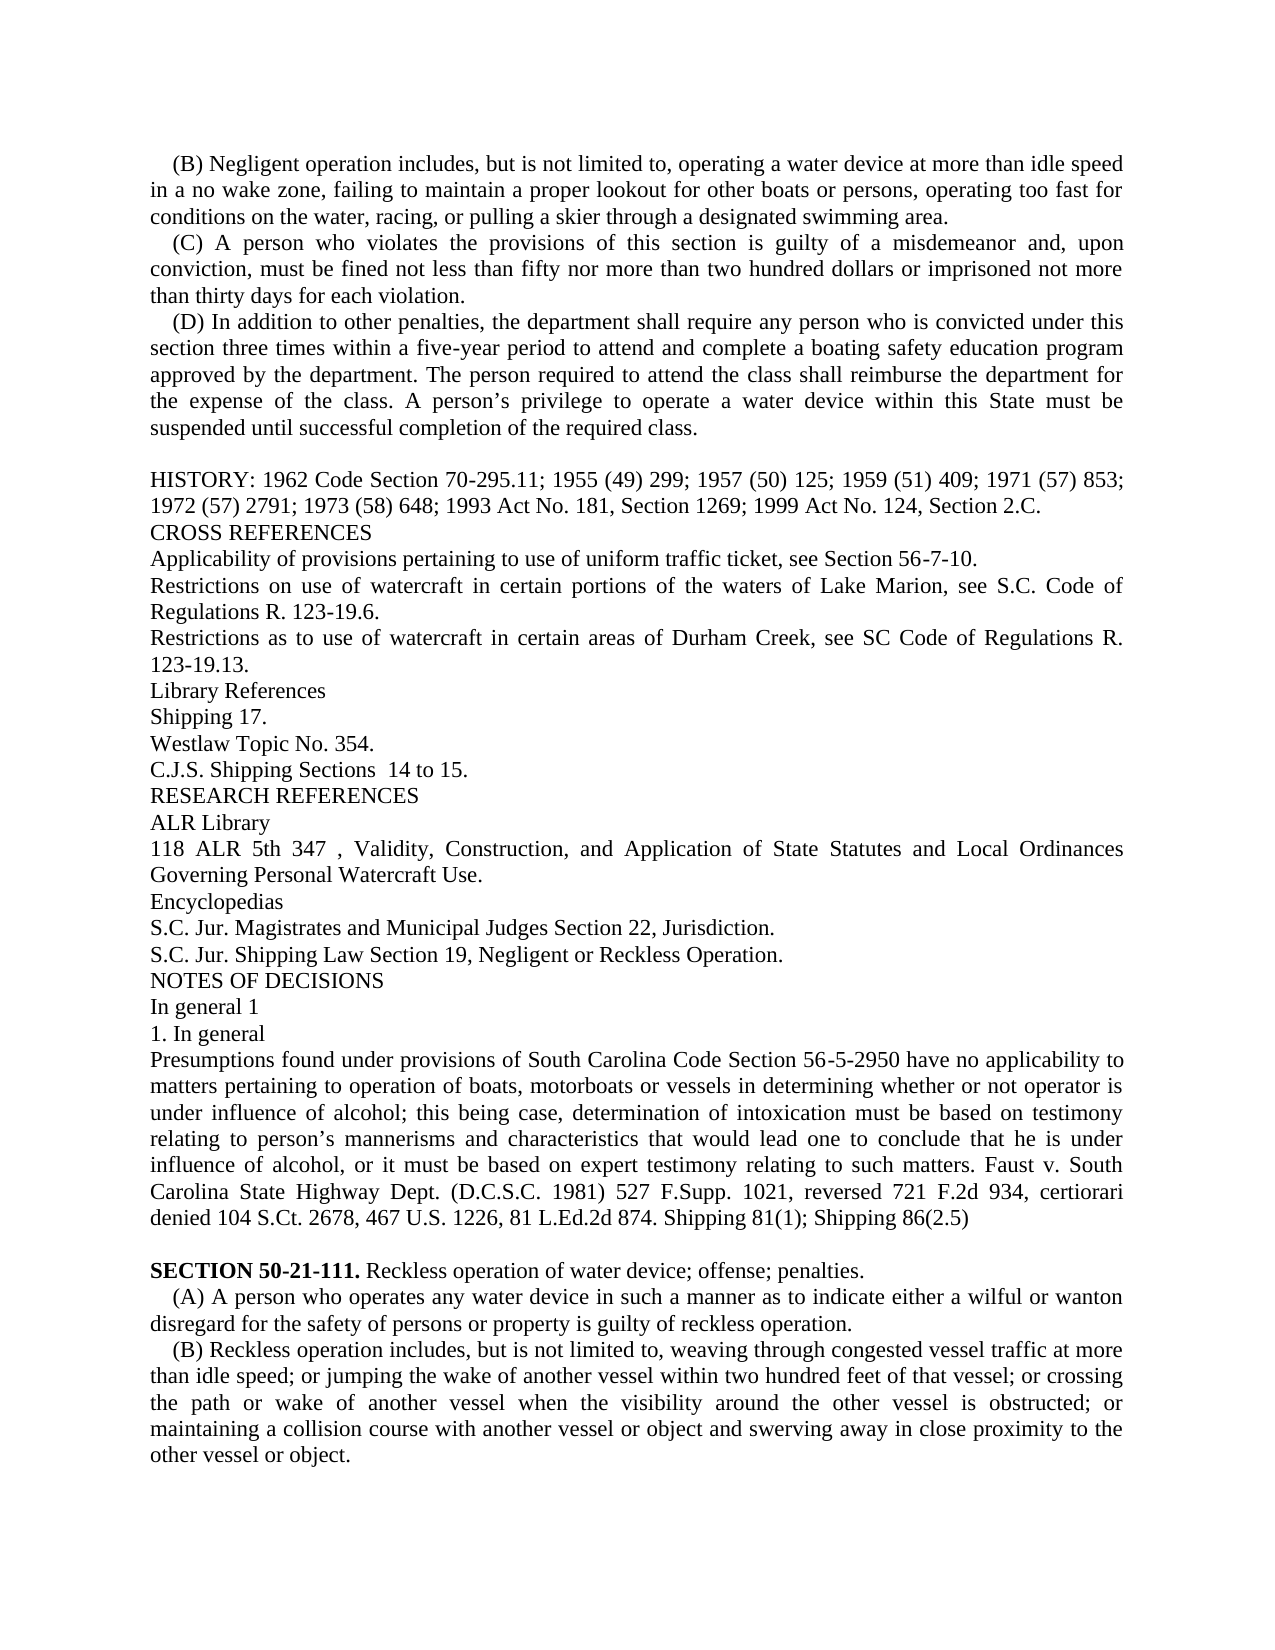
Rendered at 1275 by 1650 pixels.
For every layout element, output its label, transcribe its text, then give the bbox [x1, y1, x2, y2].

text SECTION 50-21-111. Reckless operation of water device; offense; penalties. [150, 1257, 1125, 1283]
text (B) Reckless operation includes, but is not limited to, weaving through congested vessel traffic at more than idle speed; or jumping the wake of another vessel within two hundred feet of that vessel; or crossing the path or wake of another vessel when the visibility around the other vessel is obstructed; or maintaining a collision course with another vessel or object and swerving away in close proximity to the other vessel or object. [150, 1336, 1125, 1468]
text In general 1 [150, 993, 1125, 1020]
text (B) Negligent operation includes, but is not limited to, operating a water device at more than idle speed in a no wake zone, failing to maintain a proper lookout for other boats or persons, operating too fast for conditions on the water, racing, or pulling a skier through a designated swimming area. [150, 150, 1125, 229]
text Westlaw Topic No. 354. [150, 730, 1125, 756]
text RESEARCH REFERENCES [150, 782, 1125, 809]
text 1. In general [150, 1020, 1125, 1046]
text (A) A person who operates any water device in such a manner as to indicate either a wilful or wanton disregard for the safety of persons or property is guilty of reckless operation. [150, 1283, 1125, 1336]
text (C) A person who violates the provisions of this section is guilty of a misdemeanor and, upon conviction, must be fined not less than fifty nor more than two hundred dollars or imprisoned not more than thirty days for each violation. [150, 229, 1125, 308]
text Encyclopedias [150, 888, 1125, 914]
text CROSS REFERENCES [150, 519, 1125, 545]
text HISTORY: 1962 Code Section 70-295.11; 1955 (49) 299; 1957 (50) 125; 1959 (51) 409; 1971 (57) 853; 1972 (57) 2791; 1973 (58) 648; 1993 Act No. 181, Section 1269; 1999 Act No. 124, Section 2.C. [150, 466, 1125, 519]
text S.C. Jur. Magistrates and Municipal Judges Section 22, Jurisdiction. [150, 914, 1125, 941]
text NOTES OF DECISIONS [150, 967, 1125, 993]
text ALR Library [150, 809, 1125, 835]
text C.J.S. Shipping Sections 14 to 15. [150, 756, 1125, 782]
text 118 ALR 5th 347 , Validity, Construction, and Application of State Statutes and Local Ordinances Governing Personal Watercraft Use. [150, 835, 1125, 888]
text Library References [150, 677, 1125, 703]
text Shipping 17. [150, 703, 1125, 730]
text Applicability of provisions pertaining to use of uniform traffic ticket, see Section 56-7-10. [150, 545, 1125, 572]
text Restrictions as to use of watercraft in certain areas of Durham Creek, see SC Code of Regulations R. 123-19.13. [150, 624, 1125, 677]
text Restrictions on use of watercraft in certain portions of the waters of Lake Marion, see S.C. Code of Regulations R. 123-19.6. [150, 572, 1125, 624]
text Presumptions found under provisions of South Carolina Code Section 56-5-2950 have no applicability to matters pertaining to operation of boats, motorboats or vessels in determining whether or not operator is under influence of alcohol; this being case, determination of intoxication must be based on testimony relating to person’s mannerisms and characteristics that would lead one to conclude that he is under influence of alcohol, or it must be based on expert testimony relating to such matters. Faust v. South Carolina State Highway Dept. (D.C.S.C. 1981) 527 F.Supp. 1021, reversed 721 F.2d 934, certiorari denied 104 S.Ct. 2678, 467 U.S. 1226, 81 L.Ed.2d 874. Shipping 81(1); Shipping 86(2.5) [150, 1046, 1125, 1231]
text (D) In addition to other penalties, the department shall require any person who is convicted under this section three times within a five-year period to attend and complete a boating safety education program approved by the department. The person required to attend the class shall reimburse the department for the expense of the class. A person’s privilege to operate a water device within this State must be suspended until successful completion of the required class. [150, 308, 1125, 440]
text S.C. Jur. Shipping Law Section 19, Negligent or Reckless Operation. [150, 941, 1125, 967]
